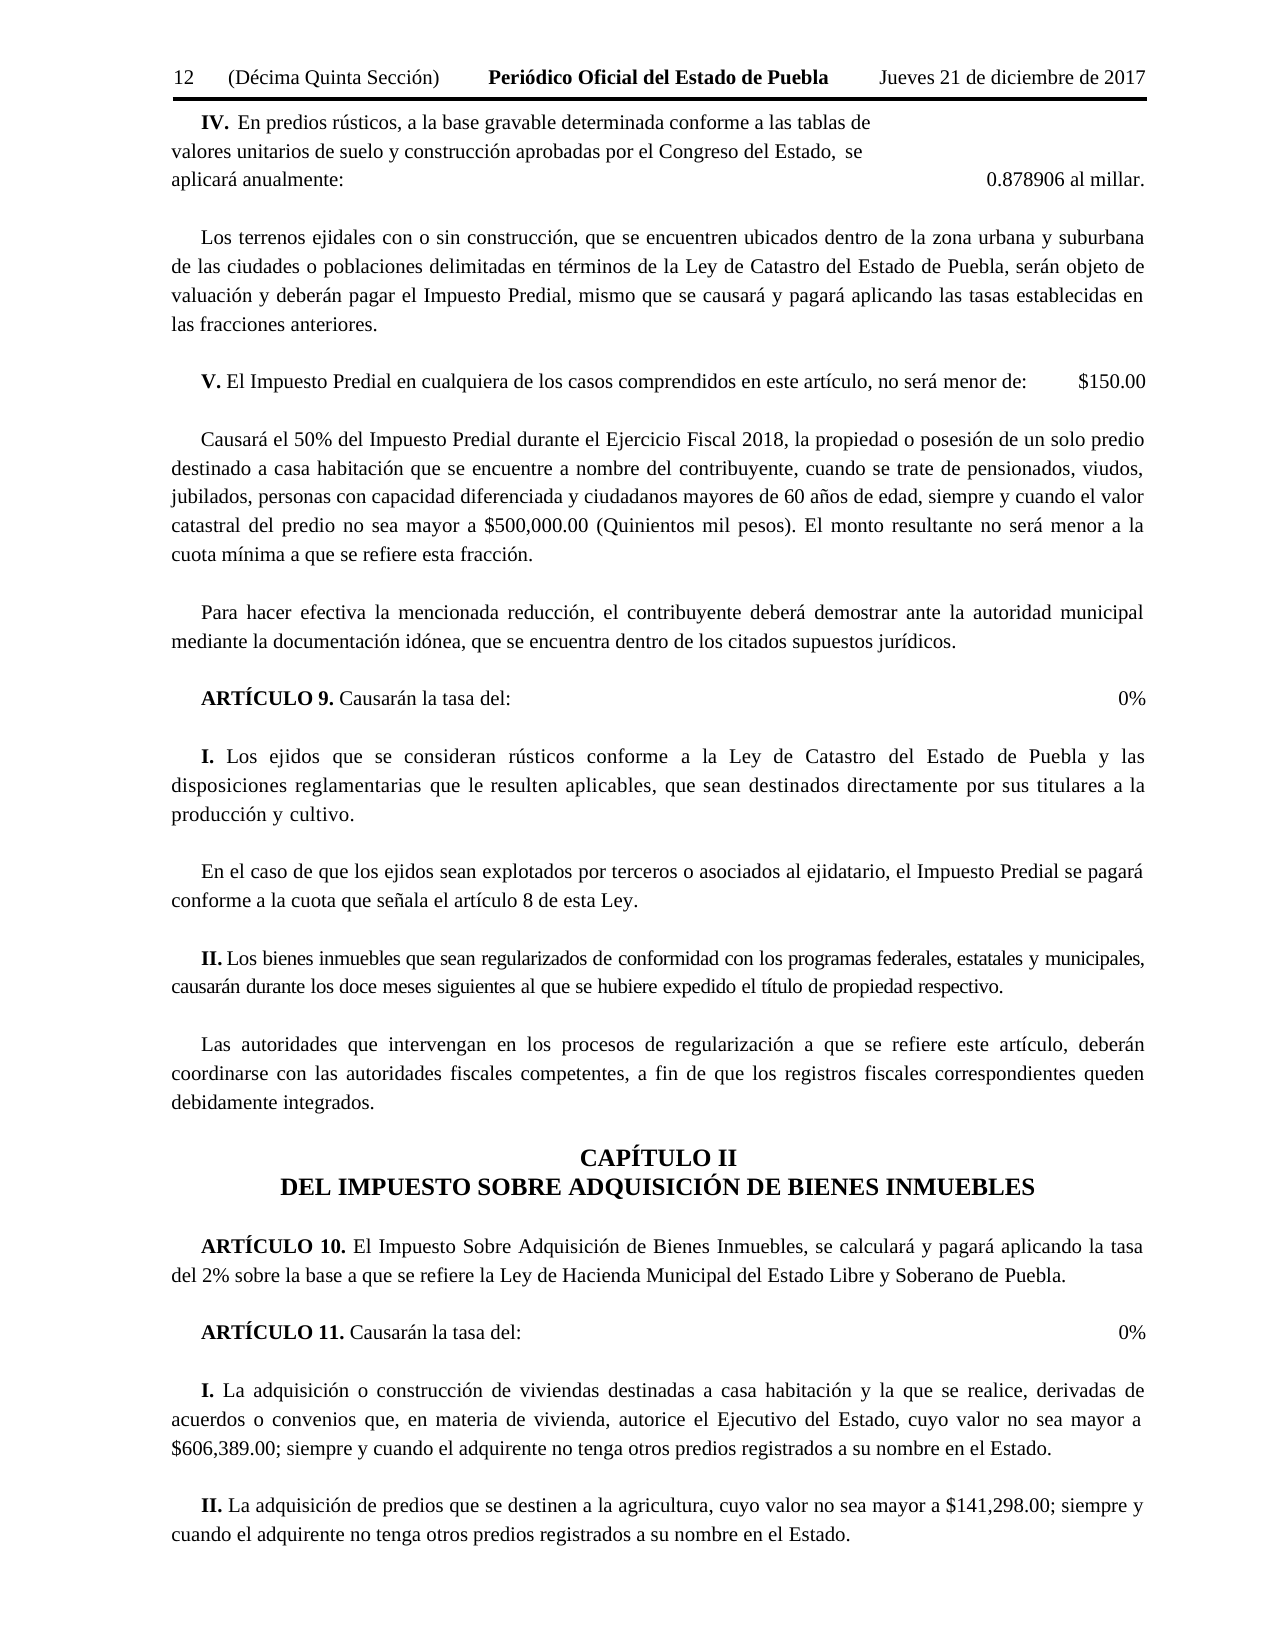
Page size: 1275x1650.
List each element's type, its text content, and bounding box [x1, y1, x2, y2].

text ARTÍCULO 10. El Impuesto Sobre Adquisición de Bienes Inmuebles, se calculará y pagará aplicando la tasa del 2% sobre la base a que se refiere la Ley de Hacienda Municipal del Estado Libre y Soberano de Puebla. [171, 1234, 1145, 1287]
text Para hacer efectiva la mencionada reducción, el contribuyente deberá demostrar ante la autoridad municipal mediante la documentación idónea, que se encuentra dentro de los citados supuestos jurídicos. [171, 600, 1145, 653]
text $606,389.00; siempre y cuando el adquirente no tenga otros predios registrados a su nombre en el Estado. [171, 1436, 1212, 1460]
text ARTÍCULO 9. Causarán la tasa del: 0% [201, 686, 1212, 710]
list En predios rústicos, a la base gravable determinada conforme a las tablas de valores unitarios de suelo y construcción aprobadas por el Congreso del Estado, se [171, 110, 907, 163]
text DEL IMPUESTO SOBRE ADQUISICIÓN DE BIENES INMUEBLES [280, 1172, 1212, 1201]
subtitle CAPÍTULO II [201, 1143, 1116, 1172]
list La adquisición o construcción de viviendas destinadas a casa habitación y la que se realice, derivadas de acuerdos o convenios que, en materia de vivienda, autorice el Ejecutivo del Estado, cuyo valor no sea mayor a [171, 1378, 1146, 1431]
text aplicará anualmente: 0.878906 al millar. [171, 167, 1212, 191]
list La adquisición de predios que se destinen a la agricultura, cuyo valor no sea mayor a $141,298.00; siempre y cuando el adquirente no tenga otros predios registrados a su nombre en el Estado. [171, 1493, 1146, 1546]
text Las autoridades que intervengan en los procesos de regularización a que se refiere este artículo, deberán coordinarse con las autoridades fiscales competentes, a fin de que los registros fiscales correspondientes queden debidamente integrados. [171, 1032, 1146, 1114]
text Causará el 50% del Impuesto Predial durante el Ejercicio Fiscal 2018, la propiedad o posesión de un solo predio destinado a casa habitación que se encuentre a nombre del contribuyente, cuando se trate de pensionados, viudos, jubilados, personas con capacidad diferenciada y ciudadanos mayores de 60 años de edad, siempre y cuando el valor catastral del predio no sea mayor a $500,000.00 (Quinientos mil pesos). El monto resultante no será menor a la cuota mínima a que se refiere esta fracción. [171, 427, 1146, 566]
text ARTÍCULO 11. Causarán la tasa del: 0% [201, 1320, 1212, 1344]
text Los terrenos ejidales con o sin construcción, que se encuentren ubicados dentro de la zona urbana y suburbana de las ciudades o poblaciones delimitadas en términos de la Ley de Catastro del Estado de Puebla, serán objeto de valuación y deberán pagar el Impuesto Predial, mismo que se causará y pagará aplicando las tasas establecidas en las fracciones anteriores. [171, 225, 1146, 336]
list Los bienes inmuebles que sean regularizados de conformidad con los programas federales, estatales y municipales, causarán durante los doce meses siguientes al que se hubiere expedido el título de propiedad respectivo. [171, 946, 1146, 998]
list Los ejidos que se consideran rústicos conforme a la Ley de Catastro del Estado de Puebla y las disposiciones reglamentarias que le resulten aplicables, que sean destinados directamente por sus titulares a la producción y cultivo. [171, 744, 1145, 826]
list El Impuesto Predial en cualquiera de los casos comprendidos en este artículo, no será menor de: $150.00 [201, 369, 1212, 393]
text En el caso de que los ejidos sean explotados por terceros o asociados al ejidatario, el Impuesto Predial se pagará conforme a la cuota que señala el artículo 8 de esta Ley. [171, 859, 1146, 912]
